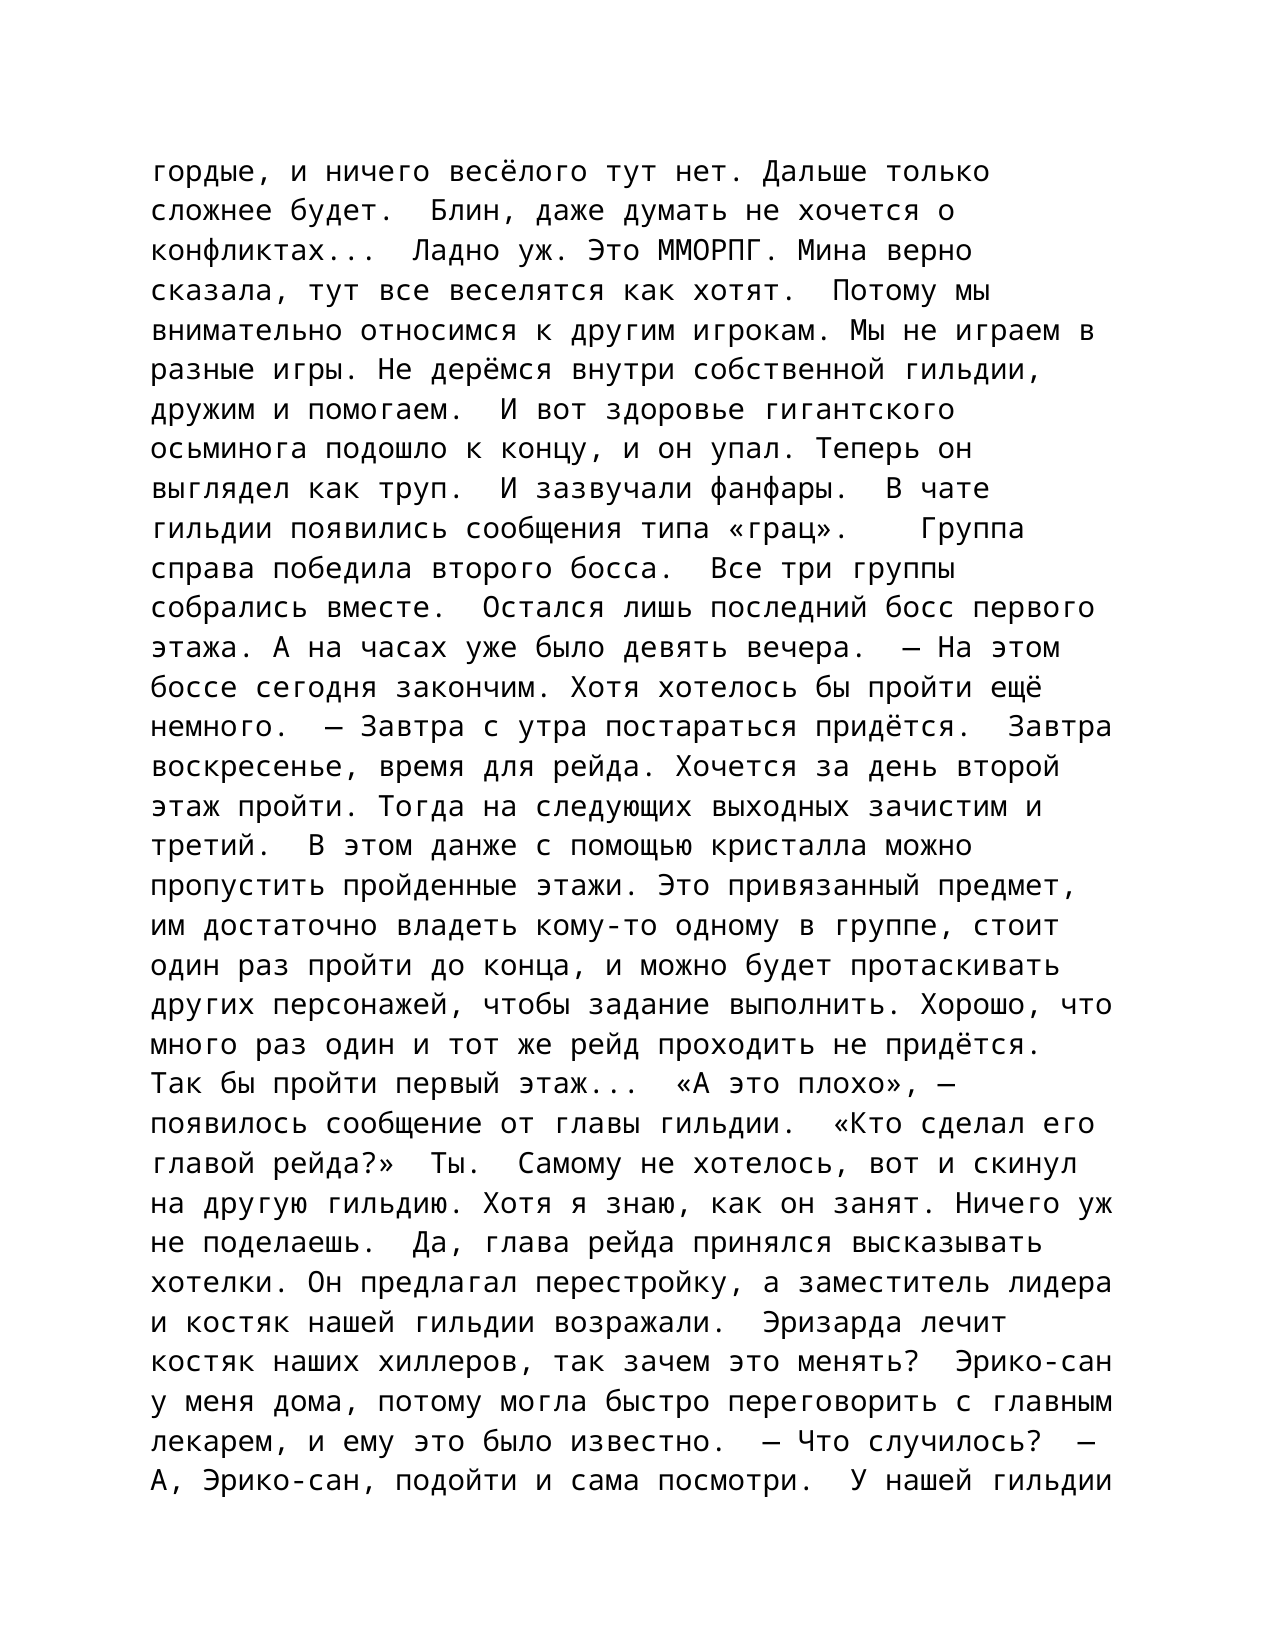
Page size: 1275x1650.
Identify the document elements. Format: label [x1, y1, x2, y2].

text [150, 150, 1125, 1499]
